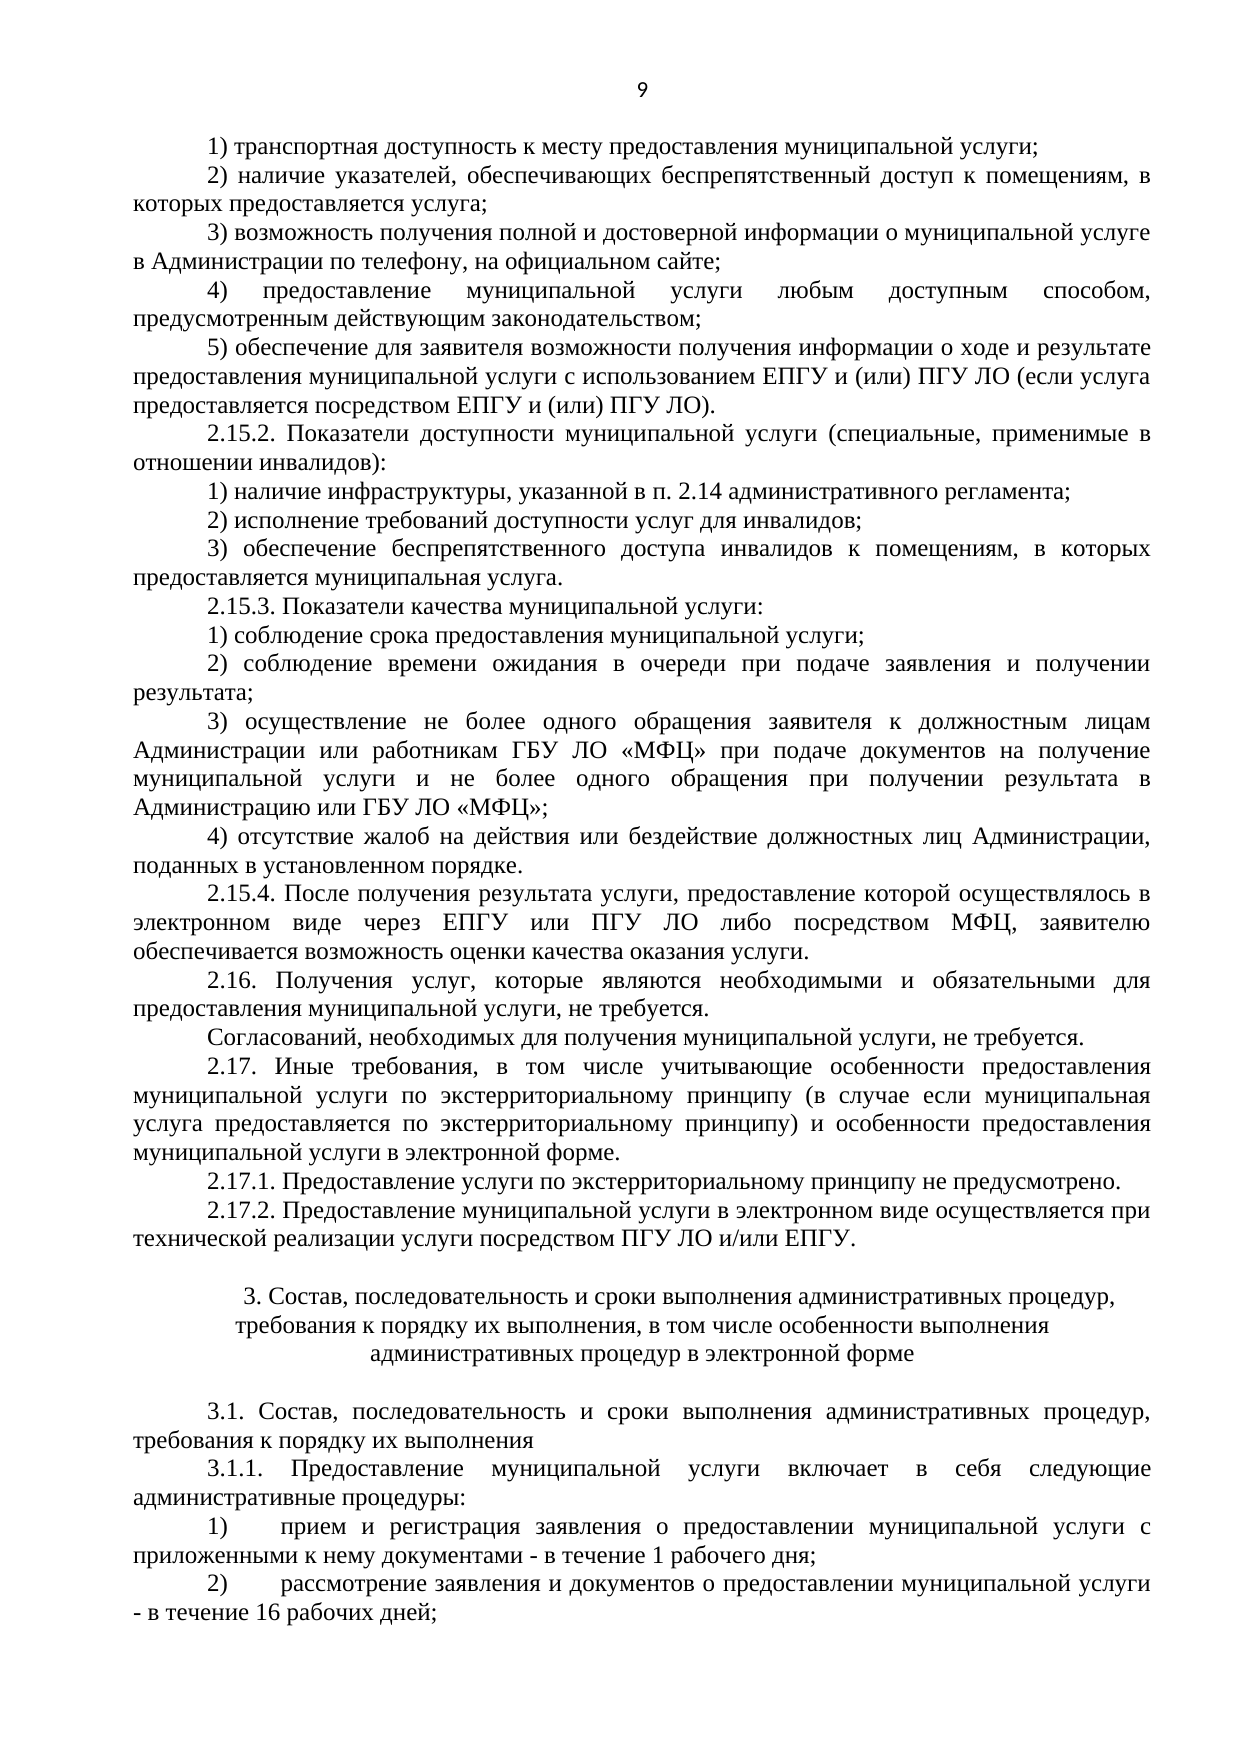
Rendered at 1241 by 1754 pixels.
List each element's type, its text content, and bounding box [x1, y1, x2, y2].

text 2.17.2. Предоставление муниципальной услуги в электронном виде осуществляется при технической реализации услуги посредством ПГУ ЛО и/или ЕПГУ. [133, 1195, 1152, 1252]
text 2) исполнение требований доступности услуг для инвалидов; [133, 505, 1152, 533]
list прием и регистрация заявления о предоставлении муниципальной услуги с приложенными к нему документами - в течение 1 рабочего дня; [133, 1511, 1152, 1568]
text 3) осуществление не более одного обращения заявителя к должностным лицам Администрации или работникам ГБУ ЛО «МФЦ» при подаче документов на получение муниципальной услуги и не более одного обращения при получении результата в Администрацию или ГБУ ЛО «МФЦ»; [133, 706, 1152, 821]
text 4) предоставление муниципальной услуги любым доступным способом, предусмотренным действующим законодательством; [133, 275, 1152, 332]
text 2) соблюдение времени ожидания в очереди при подаче заявления и получении результата; [133, 648, 1152, 706]
text 2.15.4. После получения результата услуги, предоставление которой осуществлялось в электронном виде через ЕПГУ или ПГУ ЛО либо посредством МФЦ, заявителю обеспечивается возможность оценки качества оказания услуги. [133, 878, 1152, 965]
text 4) отсутствие жалоб на действия или бездействие должностных лиц Администрации, поданных в установленном порядке. [133, 821, 1152, 878]
text 1) транспортная доступность к месту предоставления муниципальной услуги; [133, 131, 1152, 160]
text 1) наличие инфраструктуры, указанной в п. 2.14 административного регламента; [133, 476, 1152, 505]
text 5) обеспечение для заявителя возможности получения информации о ходе и результате предоставления муниципальной услуги с использованием ЕПГУ и (или) ПГУ ЛО (если услуга предоставляется посредством ЕПГУ и (или) ПГУ ЛО). [133, 332, 1152, 418]
text 2.17.1. Предоставление услуги по экстерриториальному принципу не предусмотрено. [133, 1166, 1152, 1195]
text 2.16. Получения услуг, которые являются необходимыми и обязательными для предоставления муниципальной услуги, не требуется. [133, 965, 1152, 1022]
text 1) соблюдение срока предоставления муниципальной услуги; [133, 620, 1152, 648]
text 3.1. Состав, последовательность и сроки выполнения административных процедур, требования к порядку их выполнения [133, 1396, 1152, 1453]
text Согласований, необходимых для получения муниципальной услуги, не требуется. [133, 1022, 1152, 1051]
text 3) возможность получения полной и достоверной информации о муниципальной услуге в Администрации по телефону, на официальном сайте; [133, 217, 1152, 275]
text 2.15.3. Показатели качества муниципальной услуги: [133, 591, 1152, 620]
text 3) обеспечение беспрепятственного доступа инвалидов к помещениям, в которых предоставляется муниципальная услуга. [133, 533, 1152, 591]
text 3.1.1. Предоставление муниципальной услуги включает в себя следующие административные процедуры: [133, 1453, 1152, 1511]
text 3. Состав, последовательность и сроки выполнения административных процедур, требования к порядку их выполнения, в том числе особенности выполнения административных процедур в электронной форме [133, 1281, 1152, 1367]
text 2) наличие указателей, обеспечивающих беспрепятственный доступ к помещениям, в которых предоставляется услуга; [133, 160, 1152, 217]
list рассмотрение заявления и документов о предоставлении муниципальной услуги - в течение 16 рабочих дней; [133, 1568, 1152, 1626]
text 2.15.2. Показатели доступности муниципальной услуги (специальные, применимые в отношении инвалидов): [133, 418, 1152, 476]
text 2.17. Иные требования, в том числе учитывающие особенности предоставления муниципальной услуги по экстерриториальному принципу (в случае если муниципальная услуга предоставляется по экстерриториальному принципу) и особенности предоставления муниципальной услуги в электронной форме. [133, 1051, 1152, 1166]
